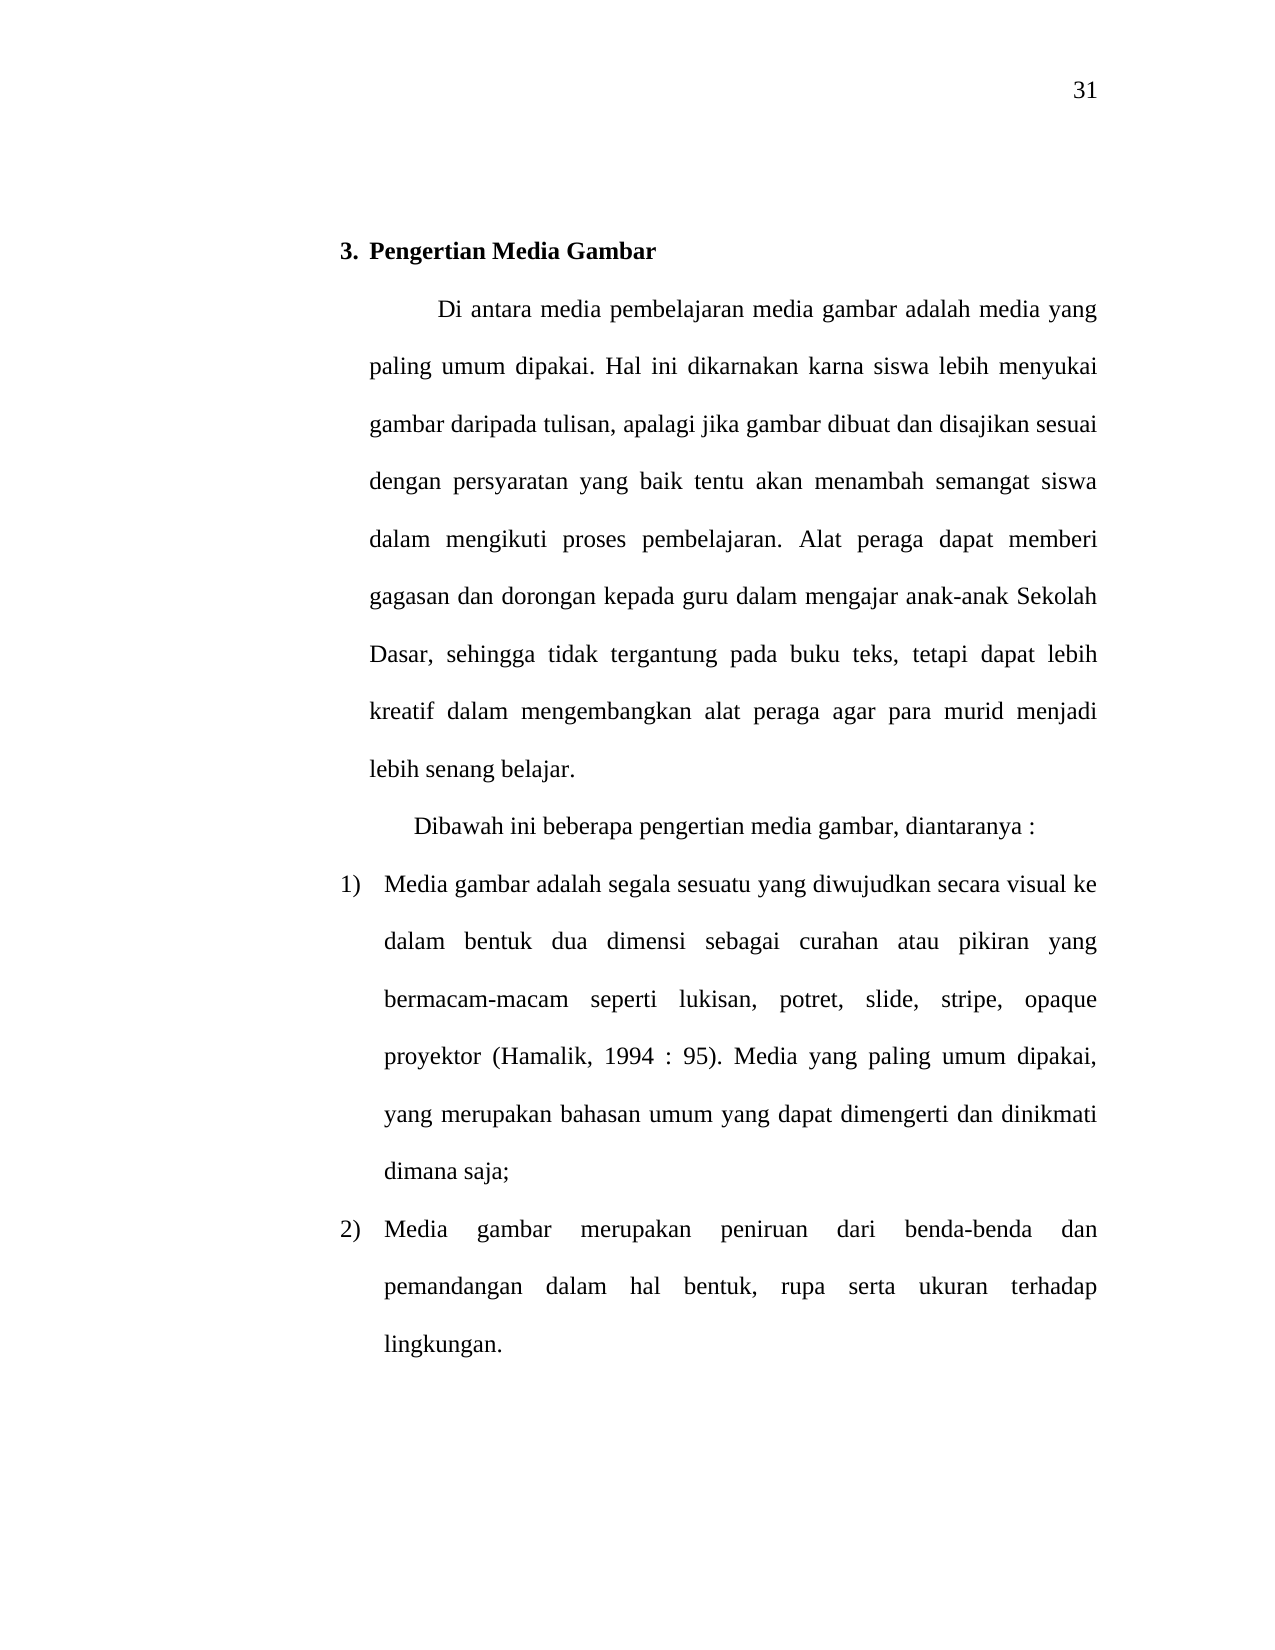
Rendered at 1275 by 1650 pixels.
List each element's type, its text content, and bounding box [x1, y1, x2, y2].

text Dibawah ini beberapa pengertian media gambar, diantaranya : [236, 811, 1098, 840]
list Media gambar adalah segala sesuatu yang diwujudkan secara visual ke dalam bentuk dua dimensi sebagai curahan atau pikiran yang bermacam-macam seperti lukisan, potret, slide, stripe, opaque proyektor (Hamalik, 1994 : 95). Media yang paling umum dipakai, yang merupakan bahasan umum yang dapat dimengerti dan dinikmati dimana saja; [340, 869, 1098, 1185]
list Pengertian Media Gambar [311, 236, 1098, 265]
list Media gambar merupakan peniruan dari benda-benda dan pemandangan dalam hal bentuk, rupa serta ukuran terhadap lingkungan. [340, 1214, 1098, 1357]
text Di antara media pembelajaran media gambar adalah media yang paling umum dipakai. Hal ini dikarnakan karna siswa lebih menyukai gambar daripada tulisan, apalagi jika gambar dibuat dan disajikan sesuai dengan persyaratan yang baik tentu akan menambah semangat siswa dalam mengikuti proses pembelajaran. Alat peraga dapat memberi gagasan dan dorongan kepada guru dalam mengajar anak-anak Sekolah Dasar, sehingga tidak tergantung pada buku teks, tetapi dapat lebih kreatif dalam mengembangkan alat peraga agar para murid menjadi lebih senang belajar. [340, 294, 1098, 782]
